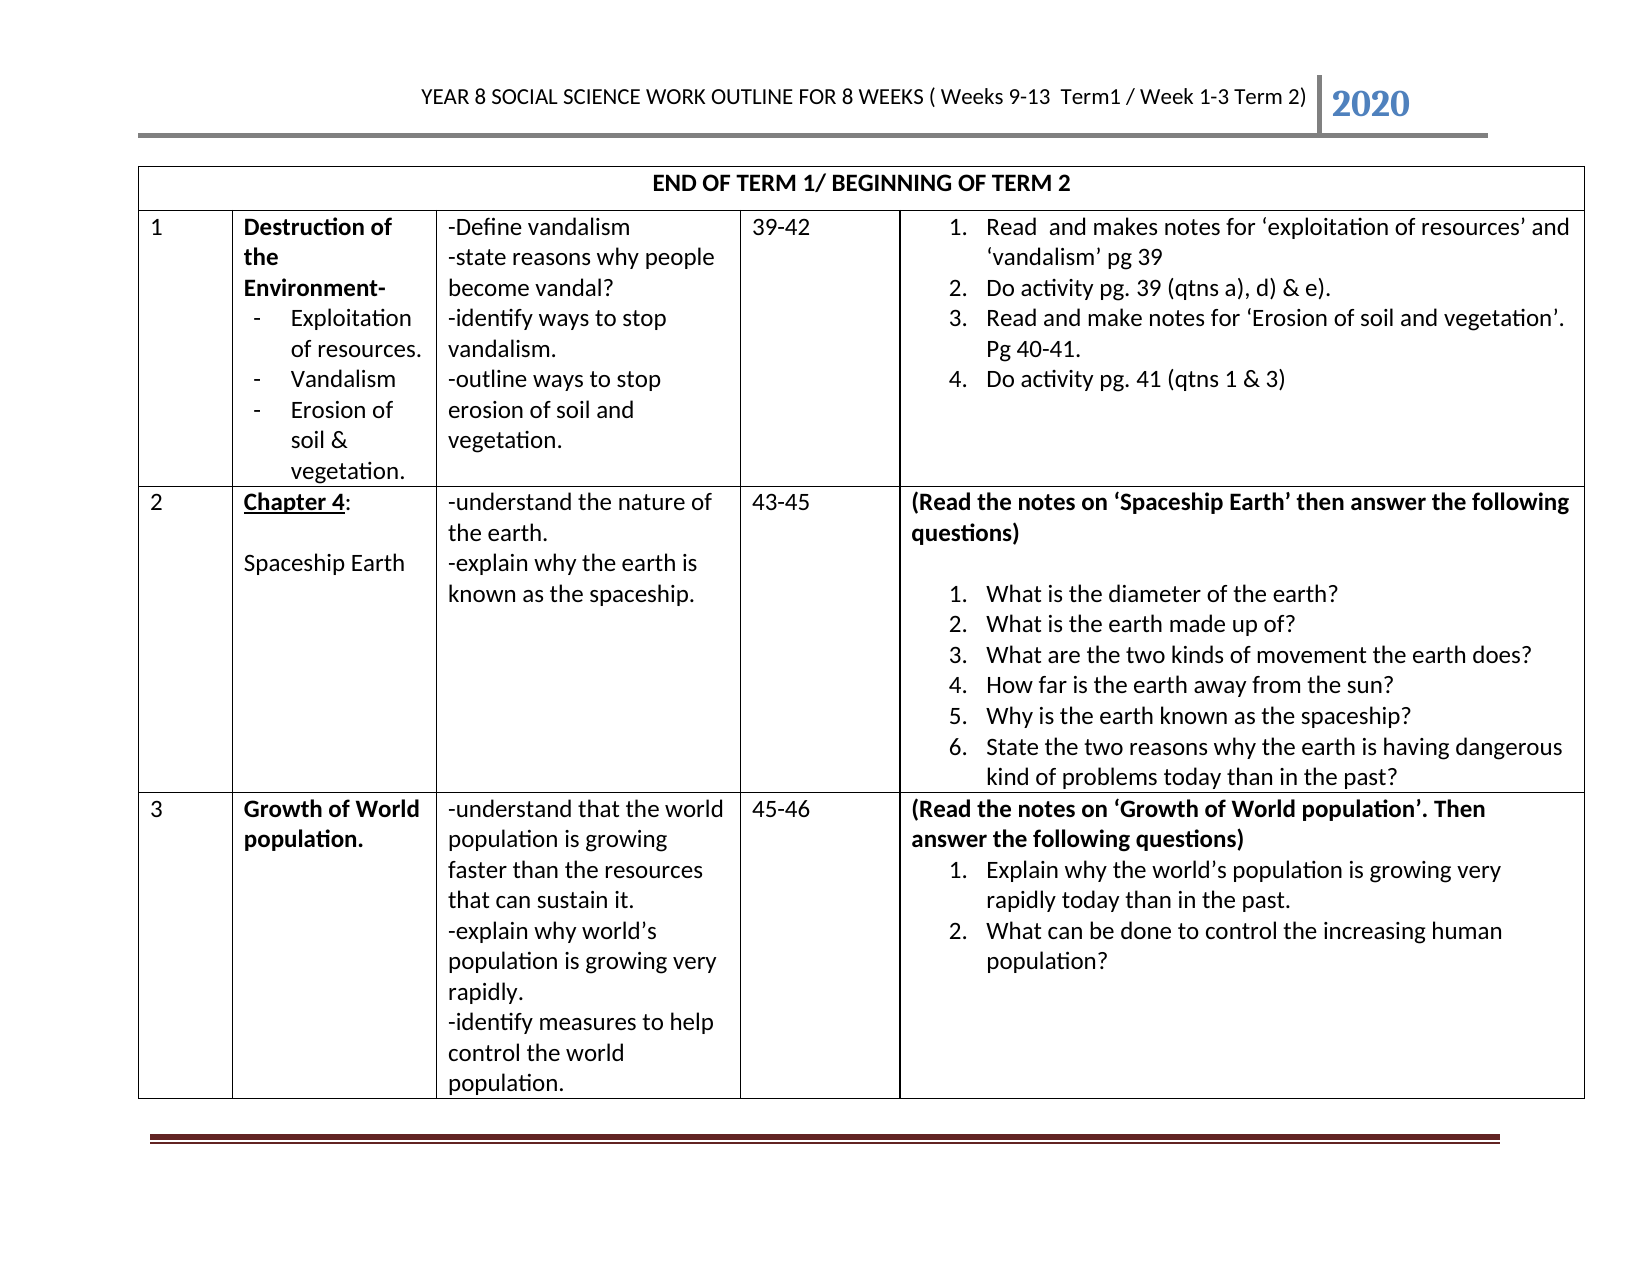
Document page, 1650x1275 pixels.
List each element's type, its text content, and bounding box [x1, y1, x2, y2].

table_cell 43-45 [741, 487, 899, 792]
table_cell 39-42 [741, 211, 899, 486]
table_cell (Read the notes on ‘Spaceship Earth’ then answer the following questions) What is the diameter of the earth? What is the earth made up of? What are the two kinds of movement the earth does? How far is the earth away from the sun? Why is the earth known as the spaceship? State the two reasons why the earth is having dangerous kind of problems today than in the past? [901, 487, 1584, 792]
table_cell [437, 793, 740, 1098]
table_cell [233, 793, 436, 1098]
table_cell 3 [139, 793, 232, 1098]
table_cell 1 [139, 211, 232, 486]
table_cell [901, 793, 1584, 1098]
table_cell 45-46 [741, 793, 899, 1098]
table_cell -Define vandalism -state reasons why people become vandal? -identify ways to stop vandalism. -outline ways to stop erosion of soil and vegetation. [437, 211, 740, 486]
table_cell -understand the nature of the earth. -explain why the earth is known as the spaceship. [437, 487, 740, 792]
table_cell 2 [139, 487, 232, 792]
table_cell Read and makes notes for ‘exploitation of resources’ and ‘vandalism’ pg 39 Do activity pg. 39 (qtns a), d) & e). Read and make notes for ‘Erosion of soil and vegetation’. Pg 40-41. Do activity pg. 41 (qtns 1 & 3) [901, 211, 1584, 486]
table_cell Chapter 4: Spaceship Earth [233, 487, 436, 792]
table_cell END OF TERM 1/ BEGINNING OF TERM 2 [139, 167, 1584, 210]
table_cell Destruction of the Environment- Exploitation of resources. Vandalism Erosion of soil & vegetation. [233, 211, 436, 486]
